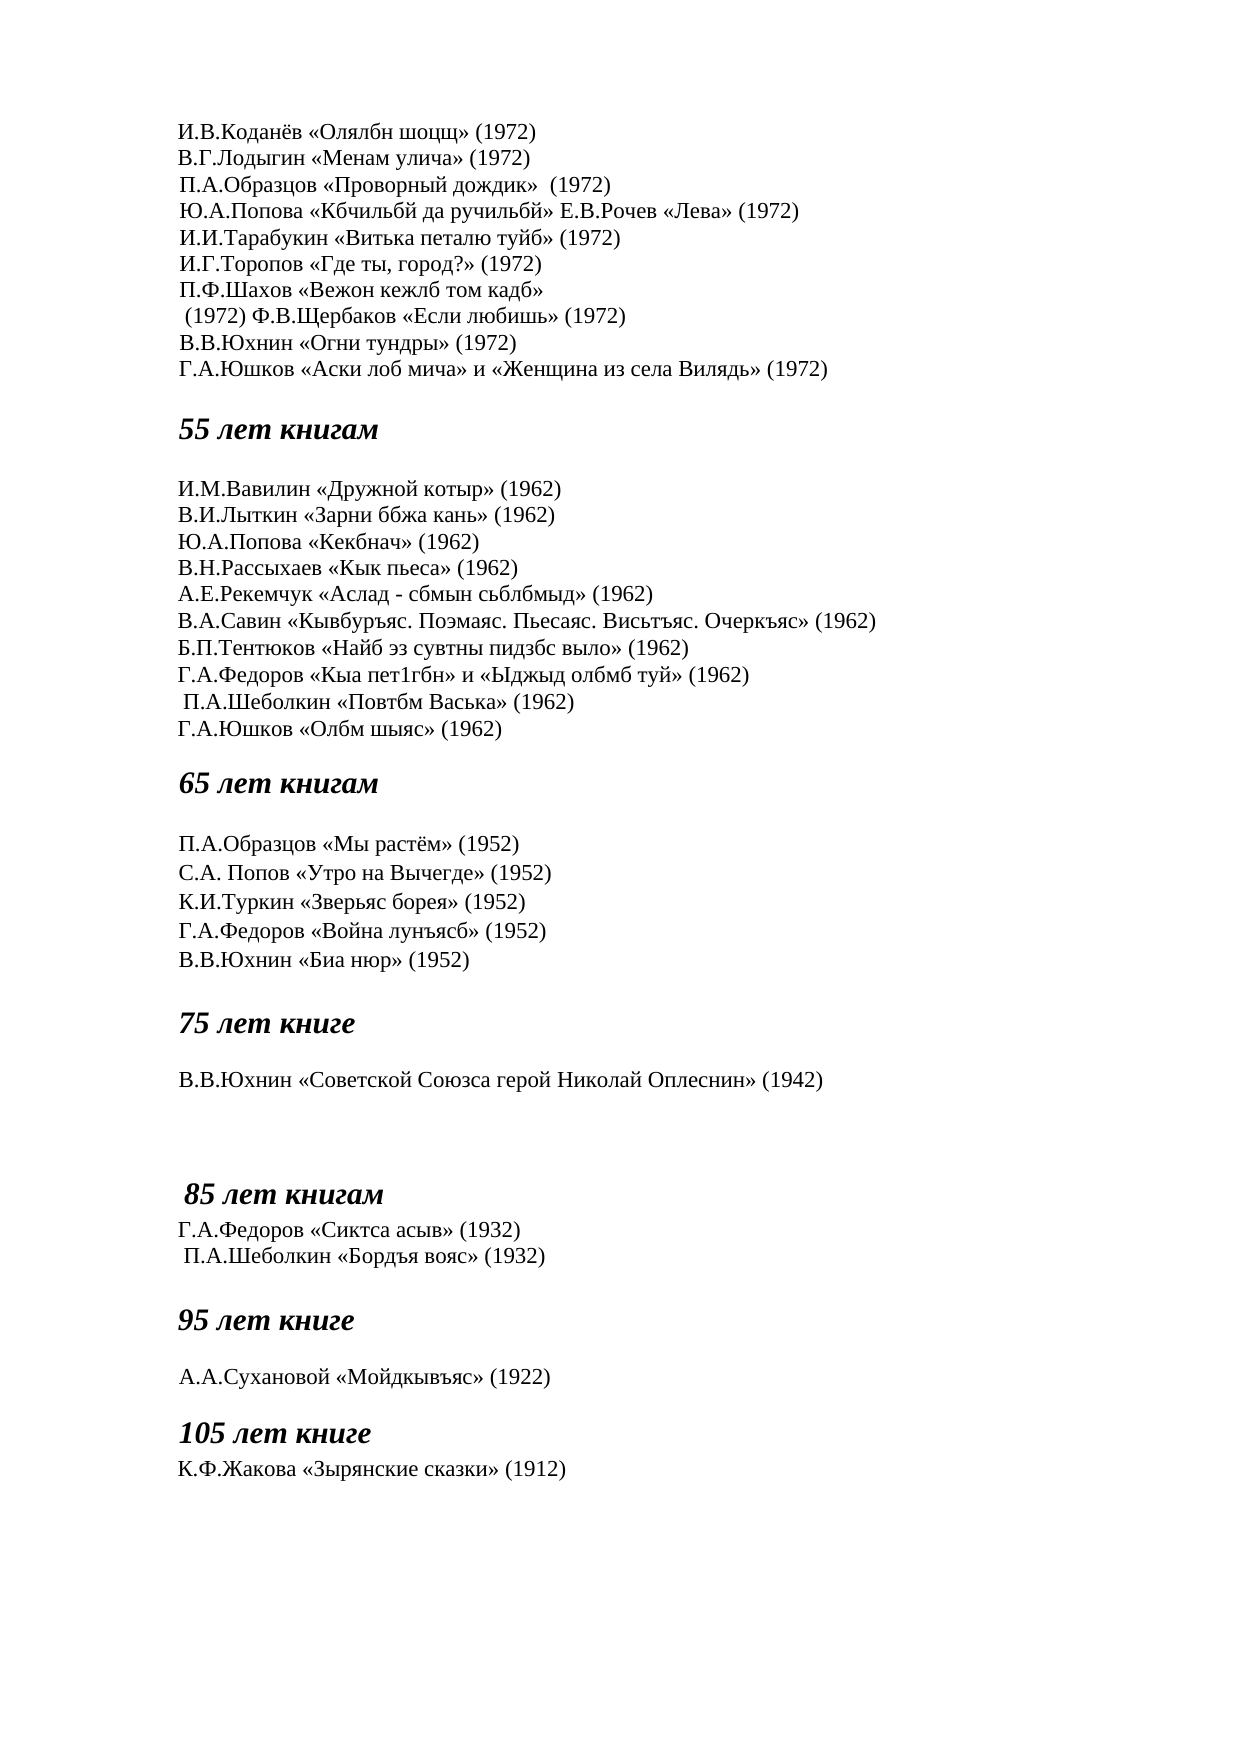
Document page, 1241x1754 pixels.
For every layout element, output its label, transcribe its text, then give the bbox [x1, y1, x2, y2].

text В.В.Юхнин «Советской Союзса герой Николай Оплеснин» (1942) [178, 1040, 1152, 1099]
text Б.П.Тентюков «Найб эз сувтны пидзбс выло» (1962) [177, 634, 1152, 661]
text 55 лет книгам [179, 410, 1104, 446]
text С.А. Попов «Утро на Вычегде» (1952) [178, 857, 864, 886]
text К.Ф.Жакова «Зырянские сказки» (1912) [177, 1455, 1152, 1481]
text В.А.Савин «Кывбуръяс. Поэмаяс. Пьесаяс. Висьтъяс. Очеркъяс» (1962) [177, 607, 1152, 634]
text Ю.А.Попова «Кбчильбй да ручильбй» Е.В.Рочев «Лева» (1972) И.И.Тарабукин «Витька петалю туйб» (1972) [179, 197, 912, 250]
text П.Ф.Шахов «Вежон кежлб том кадб» [179, 276, 912, 303]
text 105 лет книге [179, 1396, 864, 1455]
text В.В.Юхнин «Биа нюр» (1952) [178, 944, 864, 973]
text Г.А.Федоров «Кыа пет1гбн» и «Ыджыд олбмб туй» (1962) [177, 661, 1152, 687]
text 75 лет книге [178, 1004, 1152, 1040]
text К.И.Туркин «Зверьяс борея» (1952) [178, 886, 864, 915]
text П.А.Образцов «Мы растём» (1952) [178, 828, 864, 857]
text А.А.Сухановой «Мойдкывъяс» (1922) [179, 1337, 864, 1396]
text Г.А.Федоров «Война лунъясб» (1952) [178, 915, 864, 944]
text В.И.Лыткин «Зарни ббжа кань» (1962) [178, 501, 912, 528]
text И.В.Коданёв «Олялбн шоцщ» (1972) [177, 118, 816, 144]
text В.В.Юхнин «Огни тундры» (1972) [179, 329, 912, 355]
text В.Н.Рассыхаев «Кык пьеса» (1962) [178, 554, 912, 581]
text 65 лет книгам [179, 770, 1152, 799]
text Г.А.Юшков «Олбм шыяс» (1962) [177, 715, 1152, 741]
text Г.А.Федоров «Сиктса асыв» (1932) [178, 1216, 864, 1242]
text 95 лет книге [178, 1301, 1152, 1337]
text П.А.Шеболкин «Повтбм Васька» (1962) [177, 688, 1152, 714]
text А.Е.Рекемчук «Аслад - сбмын сьблбмыд» (1962) [178, 581, 912, 607]
text П.А.Образцов «Проворный дождик» (1972) [179, 171, 912, 197]
text П.А.Шеболкин «Бордъя вояс» (1932) [178, 1242, 864, 1269]
text В.Г.Лодыгин «Менам улича» (1972) [177, 144, 816, 171]
text Ю.А.Попова «Кекбнач» (1962) [178, 528, 912, 554]
text И.М.Вавилин «Дружной котыр» (1962) [178, 475, 912, 501]
text И.Г.Торопов «Где ты, город?» (1972) [179, 250, 912, 276]
text (1972) Ф.В.Щербаков «Если любишь» (1972) [179, 303, 912, 329]
text Г.А.Юшков «Аски лоб мича» и «Женщина из села Вилядь» (1972) [179, 355, 1104, 382]
text 85 лет книгам [178, 1157, 1152, 1216]
